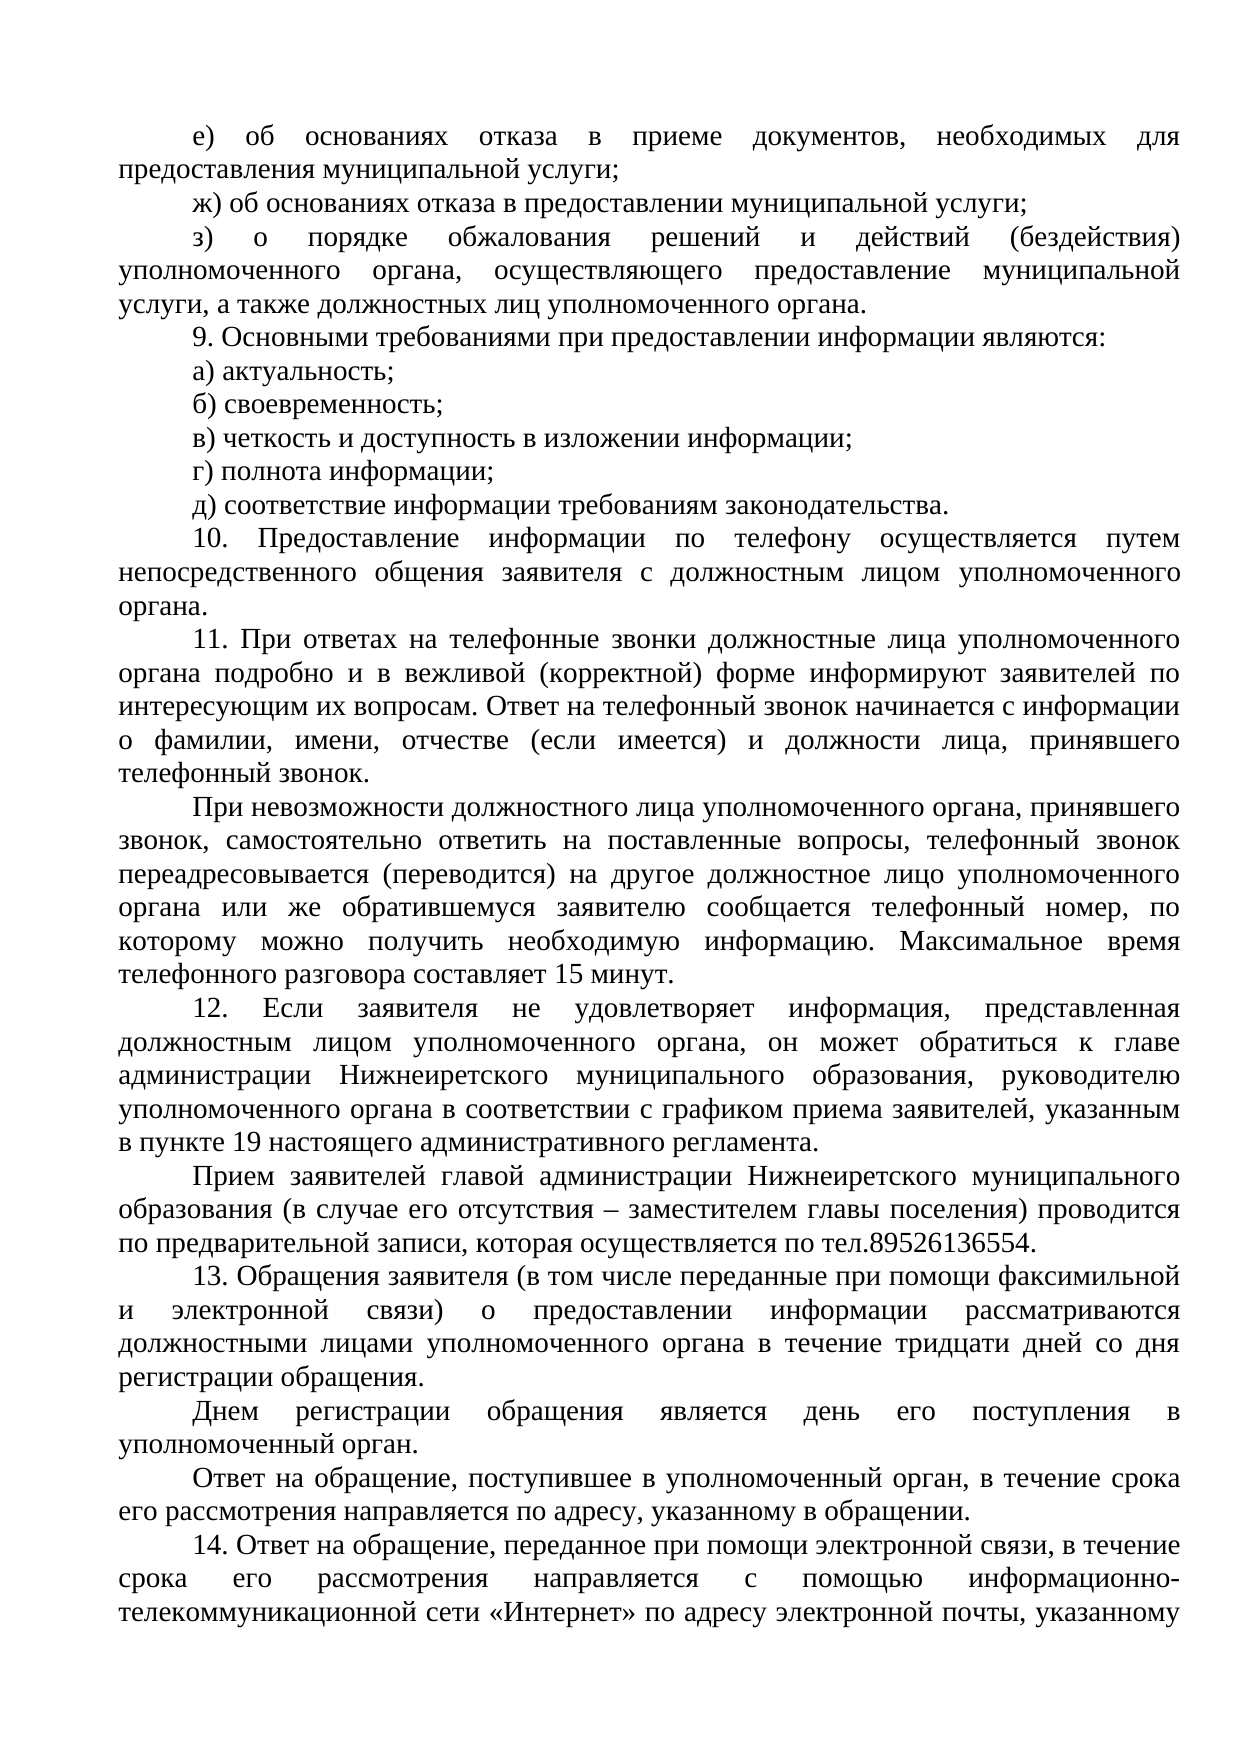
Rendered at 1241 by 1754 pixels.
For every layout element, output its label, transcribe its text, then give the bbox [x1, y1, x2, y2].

text в) четкость и доступность в изложении информации; [118, 420, 1181, 453]
text Ответ на обращение, поступившее в уполномоченный орган, в течение срока его рассмотрения направляется по адресу, указанному в обращении. [118, 1460, 1181, 1527]
text а) актуальность; [118, 353, 1181, 386]
text г) полнота информации; [118, 453, 1181, 487]
text 13. Обращения заявителя (в том числе переданные при помощи факсимильной и электронной связи) о предоставлении информации рассматриваются должностными лицами уполномоченного органа в течение тридцати дней со дня регистрации обращения. [118, 1258, 1181, 1393]
text ж) об основаниях отказа в предоставлении муниципальной услуги; [118, 185, 1181, 219]
text е) об основаниях отказа в приеме документов, необходимых для предоставления муниципальной услуги; [118, 118, 1181, 185]
text 11. При ответах на телефонные звонки должностные лица уполномоченного органа подробно и в вежливой (корректной) форме информируют заявителей по интересующим их вопросам. Ответ на телефонный звонок начинается с информации о фамилии, имени, отчестве (если имеется) и должности лица, принявшего телефонный звонок. [118, 621, 1181, 789]
text 12. Если заявителя не удовлетворяет информация, представленная должностным лицом уполномоченного органа, он может обратиться к главе администрации Нижнеиретского муниципального образования, руководителю уполномоченного органа в соответствии с графиком приема заявителей, указанным в пункте 19 настоящего административного регламента. [118, 990, 1181, 1158]
text д) соответствие информации требованиям законодательства. [118, 487, 1181, 521]
text При невозможности должностного лица уполномоченного органа, принявшего звонок, самостоятельно ответить на поставленные вопросы, телефонный звонок переадресовывается (переводится) на другое должностное лицо уполномоченного органа или же обратившемуся заявителю сообщается телефонный номер, по которому можно получить необходимую информацию. Максимальное время телефонного разговора составляет 15 минут. [118, 789, 1181, 990]
text 9. Основными требованиями при предоставлении информации являются: [118, 319, 1181, 353]
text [118, 1527, 1181, 1627]
text б) своевременность; [118, 386, 1181, 420]
text Днем регистрации обращения является день его поступления в уполномоченный орган. [118, 1393, 1181, 1460]
text з) о порядке обжалования решений и действий (бездействия) уполномоченного органа, осуществляющего предоставление муниципальной услуги, а также должностных лиц уполномоченного органа. [118, 219, 1181, 319]
text 10. Предоставление информации по телефону осуществляется путем непосредственного общения заявителя с должностным лицом уполномоченного органа. [118, 521, 1181, 621]
text Прием заявителей главой администрации Нижнеиретского муниципального образования (в случае его отсутствия – заместителем главы поселения) проводится по предварительной записи, которая осуществляется по тел.89526136554. [118, 1158, 1181, 1258]
